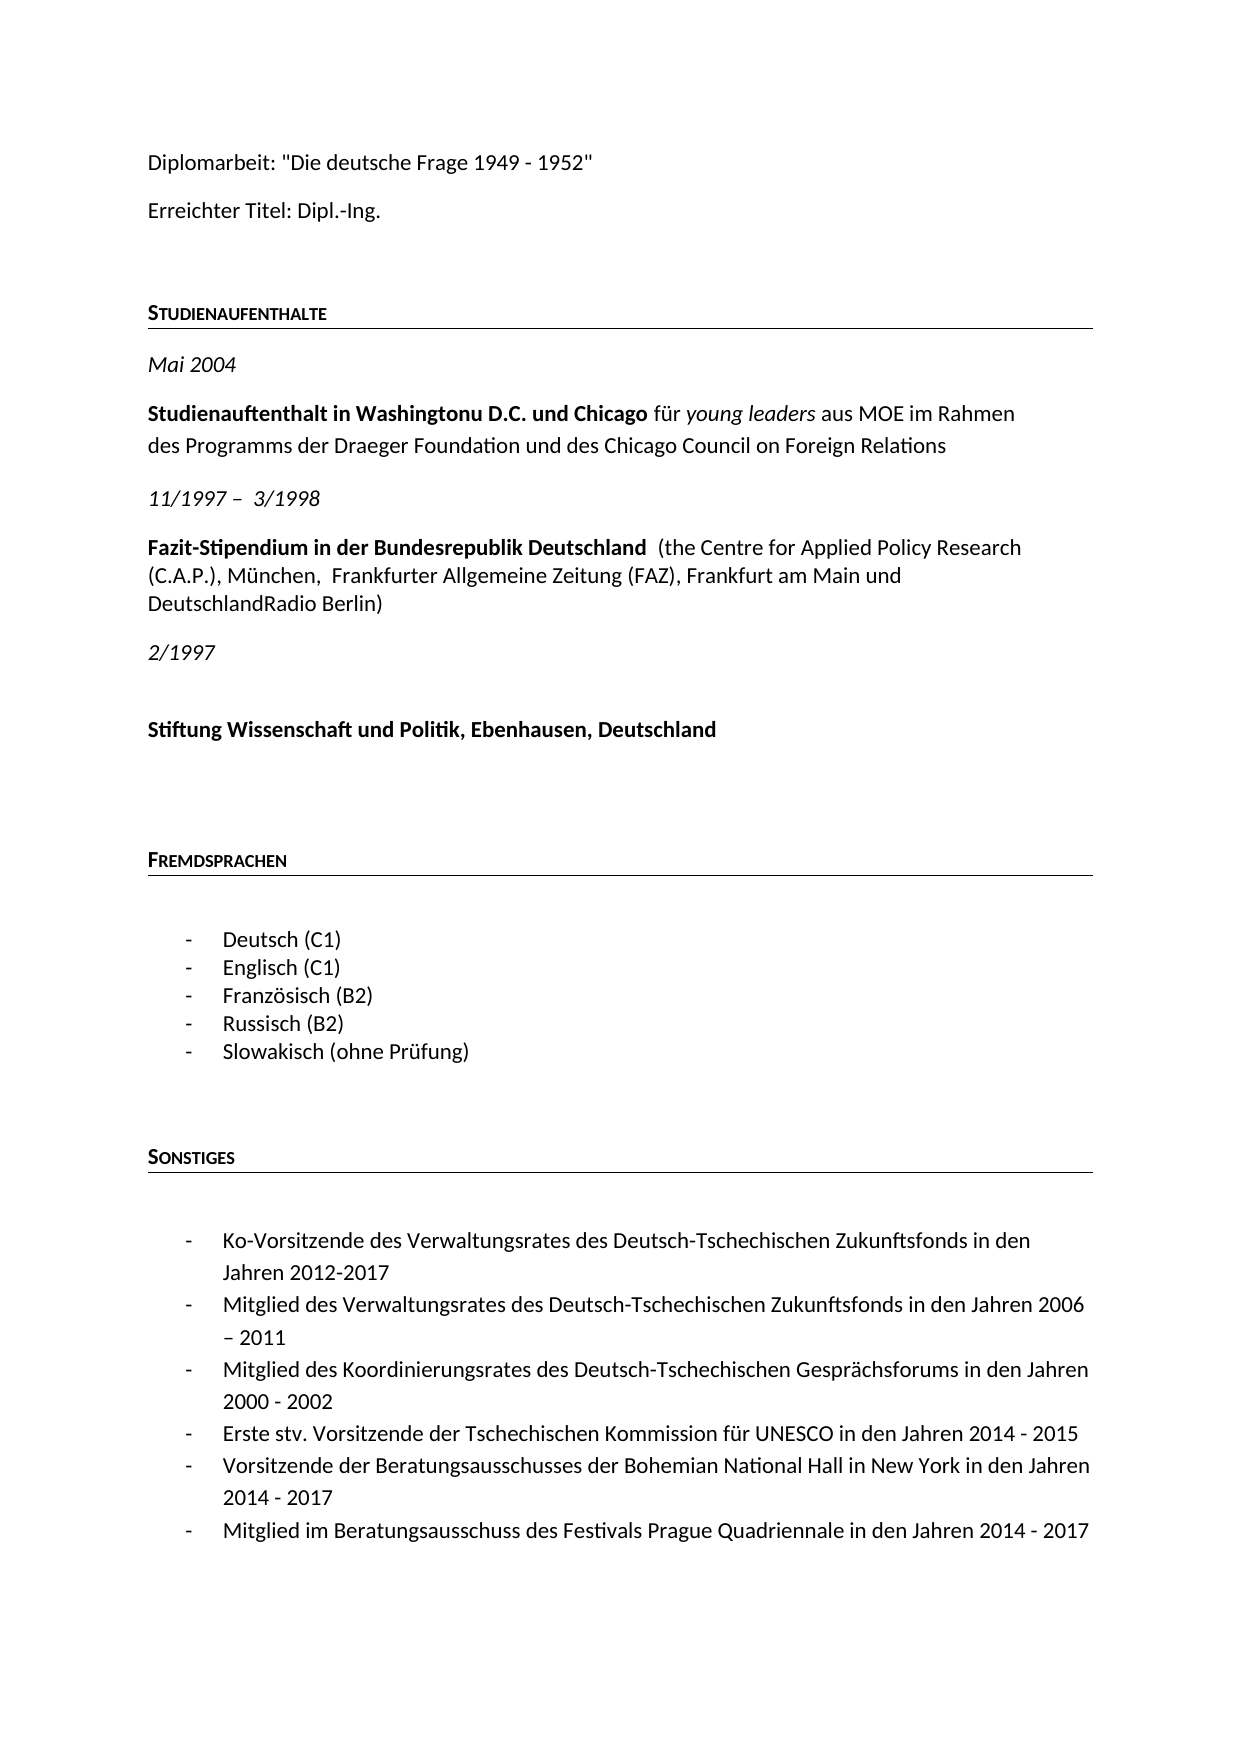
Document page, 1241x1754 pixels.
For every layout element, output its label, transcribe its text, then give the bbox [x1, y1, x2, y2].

text Studienaufenthalte [148, 298, 1093, 328]
list Mitglied des Verwaltungsrates des Deutsch-Tschechischen Zukunftsfonds in den Jahren 2006 – 2011 [185, 1290, 1093, 1351]
text Diplomarbeit: "Die deutsche Frage 1949 - 1952" [148, 148, 1093, 176]
list Mitglied im Beratungsausschuss des Festivals Prague Quadriennale in den Jahren 2014 - 2017 [185, 1516, 1093, 1544]
list Vorsitzende der Beratungsausschusses der Bohemian National Hall in New York in den Jahren 2014 - 2017 [185, 1451, 1093, 1512]
text Mai 2004 [148, 350, 1033, 378]
text Fazit-Stipendium in der Bundesrepublik Deutschland (the Centre for Applied Policy Research (C.A.P.), München, Frankfurter Allgemeine Zeitung (FAZ), Frankfurt am Main und DeutschlandRadio Berlin) [148, 533, 1033, 617]
text Fremdsprachen [148, 845, 1093, 875]
list Französisch (B2) [185, 981, 1093, 1009]
text 11/1997 – 3/1998 [148, 484, 1093, 512]
text Studienauftenthalt in Washingtonu D.C. und Chicago für young leaders aus MOE im Rahmen des Programms der Draeger Foundation und des Chicago Council on Foreign Relations [148, 399, 1033, 459]
list Ko-Vorsitzende des Verwaltungsrates des Deutsch-Tschechischen Zukunftsfonds in den Jahren 2012-2017 [185, 1226, 1093, 1286]
list Englisch (C1) [185, 953, 1093, 981]
list Mitglied des Koordinierungsrates des Deutsch-Tschechischen Gesprächsforums in den Jahren 2000 - 2002 [185, 1355, 1093, 1415]
text 2/1997 [148, 638, 930, 666]
list Erste stv. Vorsitzende der Tschechischen Kommission für UNESCO in den Jahren 2014 - 2015 [185, 1419, 1093, 1447]
list Russisch (B2) [185, 1009, 1093, 1037]
text Erreichter Titel: Dipl.-Ing. [148, 196, 1093, 224]
text Stiftung Wissenschaft und Politik, Ebenhausen, Deutschland [148, 715, 930, 743]
list Deutsch (C1) [185, 925, 1093, 953]
text Sonstiges [148, 1142, 1093, 1172]
list Slowakisch (ohne Prüfung) [185, 1037, 1093, 1065]
